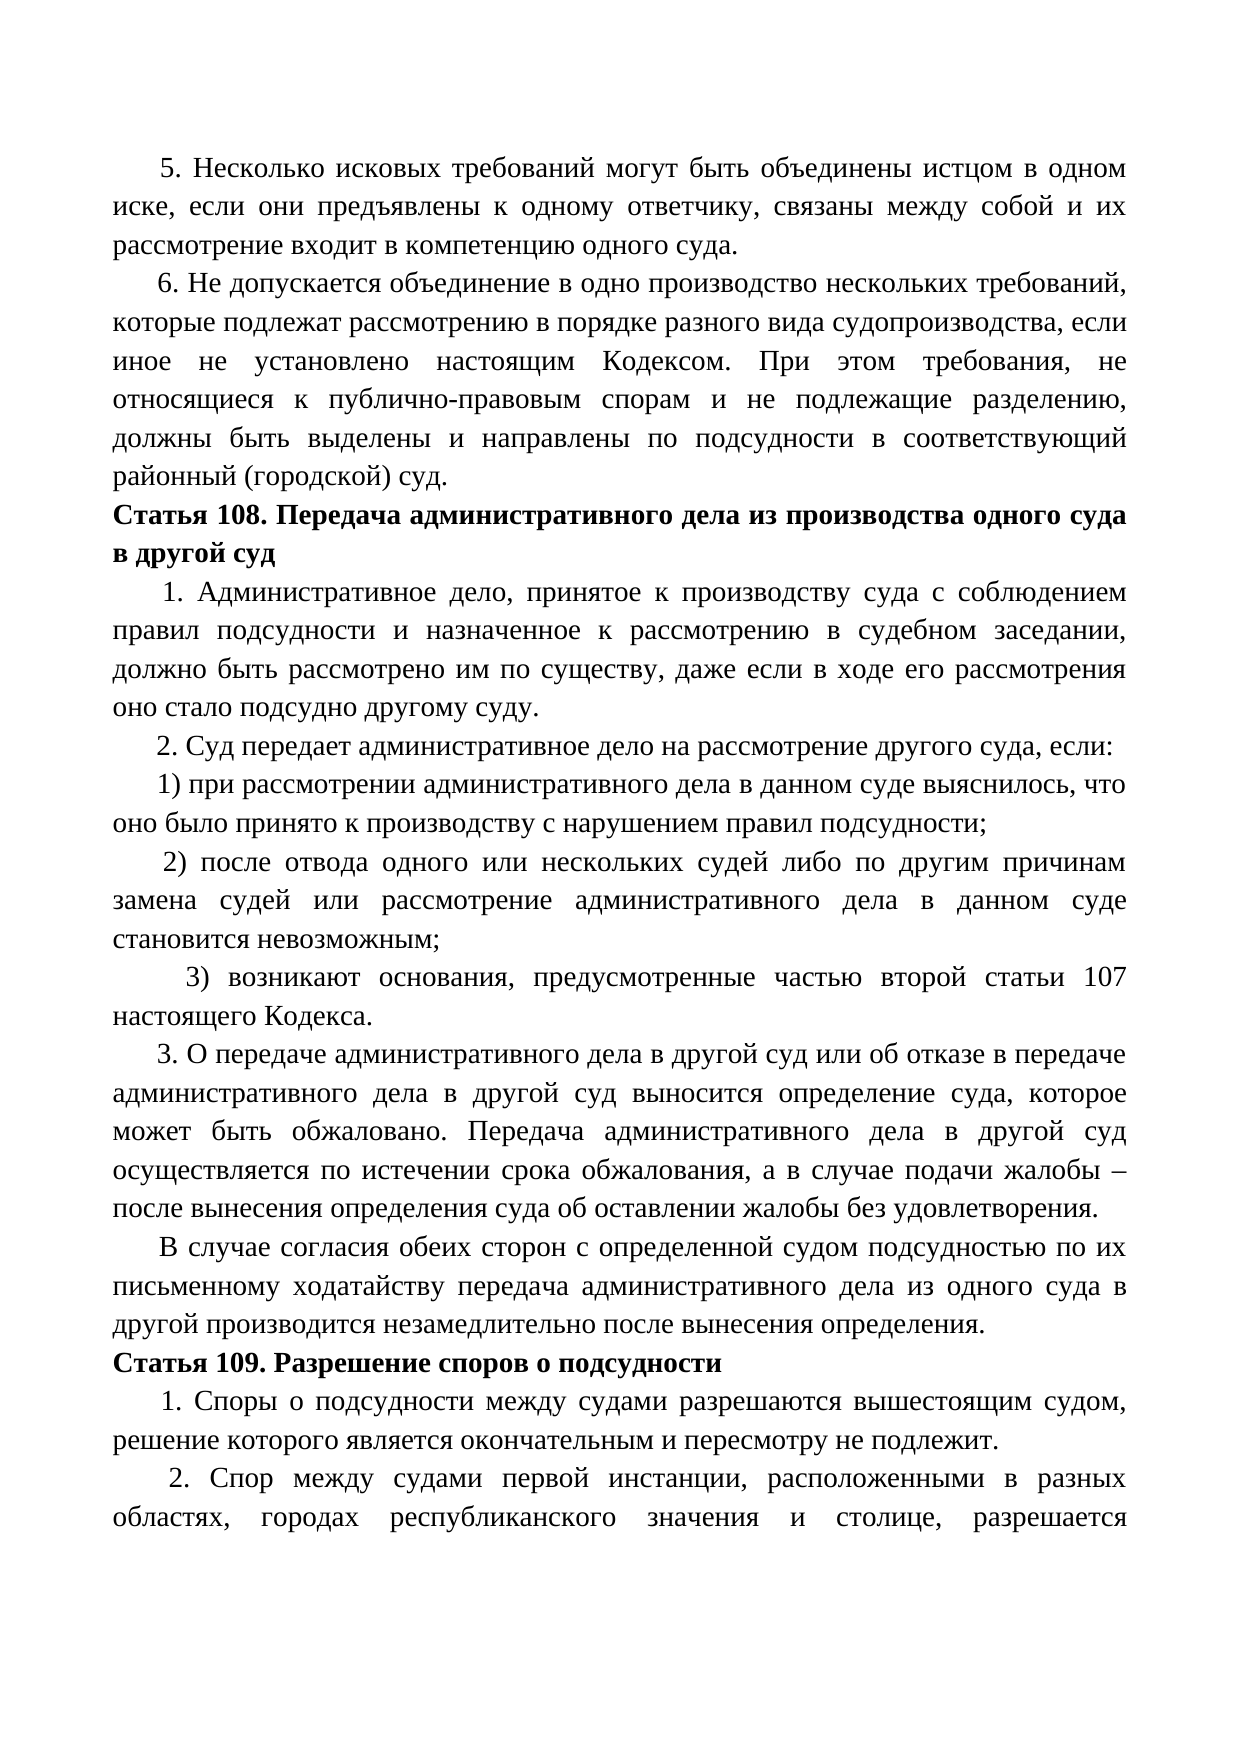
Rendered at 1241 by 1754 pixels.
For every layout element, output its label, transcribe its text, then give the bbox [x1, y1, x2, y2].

text 1. Административное дело, принятое к производству суда с соблюдением правил подсудности и назначенное к рассмотрению в судебном заседании, должно быть рассмотрено им по существу, даже если в ходе его рассмотрения оно стало подсудно другому суду. [112, 574, 1128, 723]
text 2. Суд передает административное дело на рассмотрение другого суда, если: [112, 728, 1128, 762]
text 1. Споры о подсудности между судами разрешаются вышестоящим судом, решение которого является окончательным и пересмотру не подлежит. [112, 1383, 1128, 1455]
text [112, 1460, 1128, 1532]
text 2) после отвода одного или нескольких судей либо по другим причинам замена судей или рассмотрение административного дела в данном суде становится невозможным; [112, 844, 1128, 954]
text 3. О передаче административного дела в другой суд или об отказе в передаче административного дела в другой суд выносится определение суда, которое может быть обжаловано. Передача административного дела в другой суд осуществляется по истечении срока обжалования, а в случае подачи жалобы – после вынесения определения суда об оставлении жалобы без удовлетворения. [112, 1036, 1128, 1224]
text Статья 108. Передача административного дела из производства одного суда в другой суд [112, 497, 1128, 569]
text Статья 109. Разрешение споров о подсудности [112, 1345, 1128, 1378]
text В случае согласия обеих сторон с определенной судом подсудностью по их письменному ходатайству передача административного дела из одного суда в другой производится незамедлительно после вынесения определения. [112, 1229, 1128, 1340]
text 5. Несколько исковых требований могут быть объединены истцом в одном иске, если они предъявлены к одному ответчику, связаны между собой и их рассмотрение входит в компетенцию одного суда. [112, 150, 1128, 261]
text 3) возникают основания, предусмотренные частью второй статьи 107 настоящего Кодекса. [112, 959, 1128, 1031]
text 6. Не допускается объединение в одно производство нескольких требований, которые подлежат рассмотрению в порядке разного вида судопроизводства, если иное не установлено настоящим Кодексом. При этом требования, не относящиеся к публично-правовым спорам и не подлежащие разделению, должны быть выделены и направлены по подсудности в соответствующий районный (городской) суд. [112, 266, 1128, 492]
text 1) при рассмотрении административного дела в данном суде выяснилось, что оно было принято к производству с нарушением правил подсудности; [112, 767, 1128, 839]
